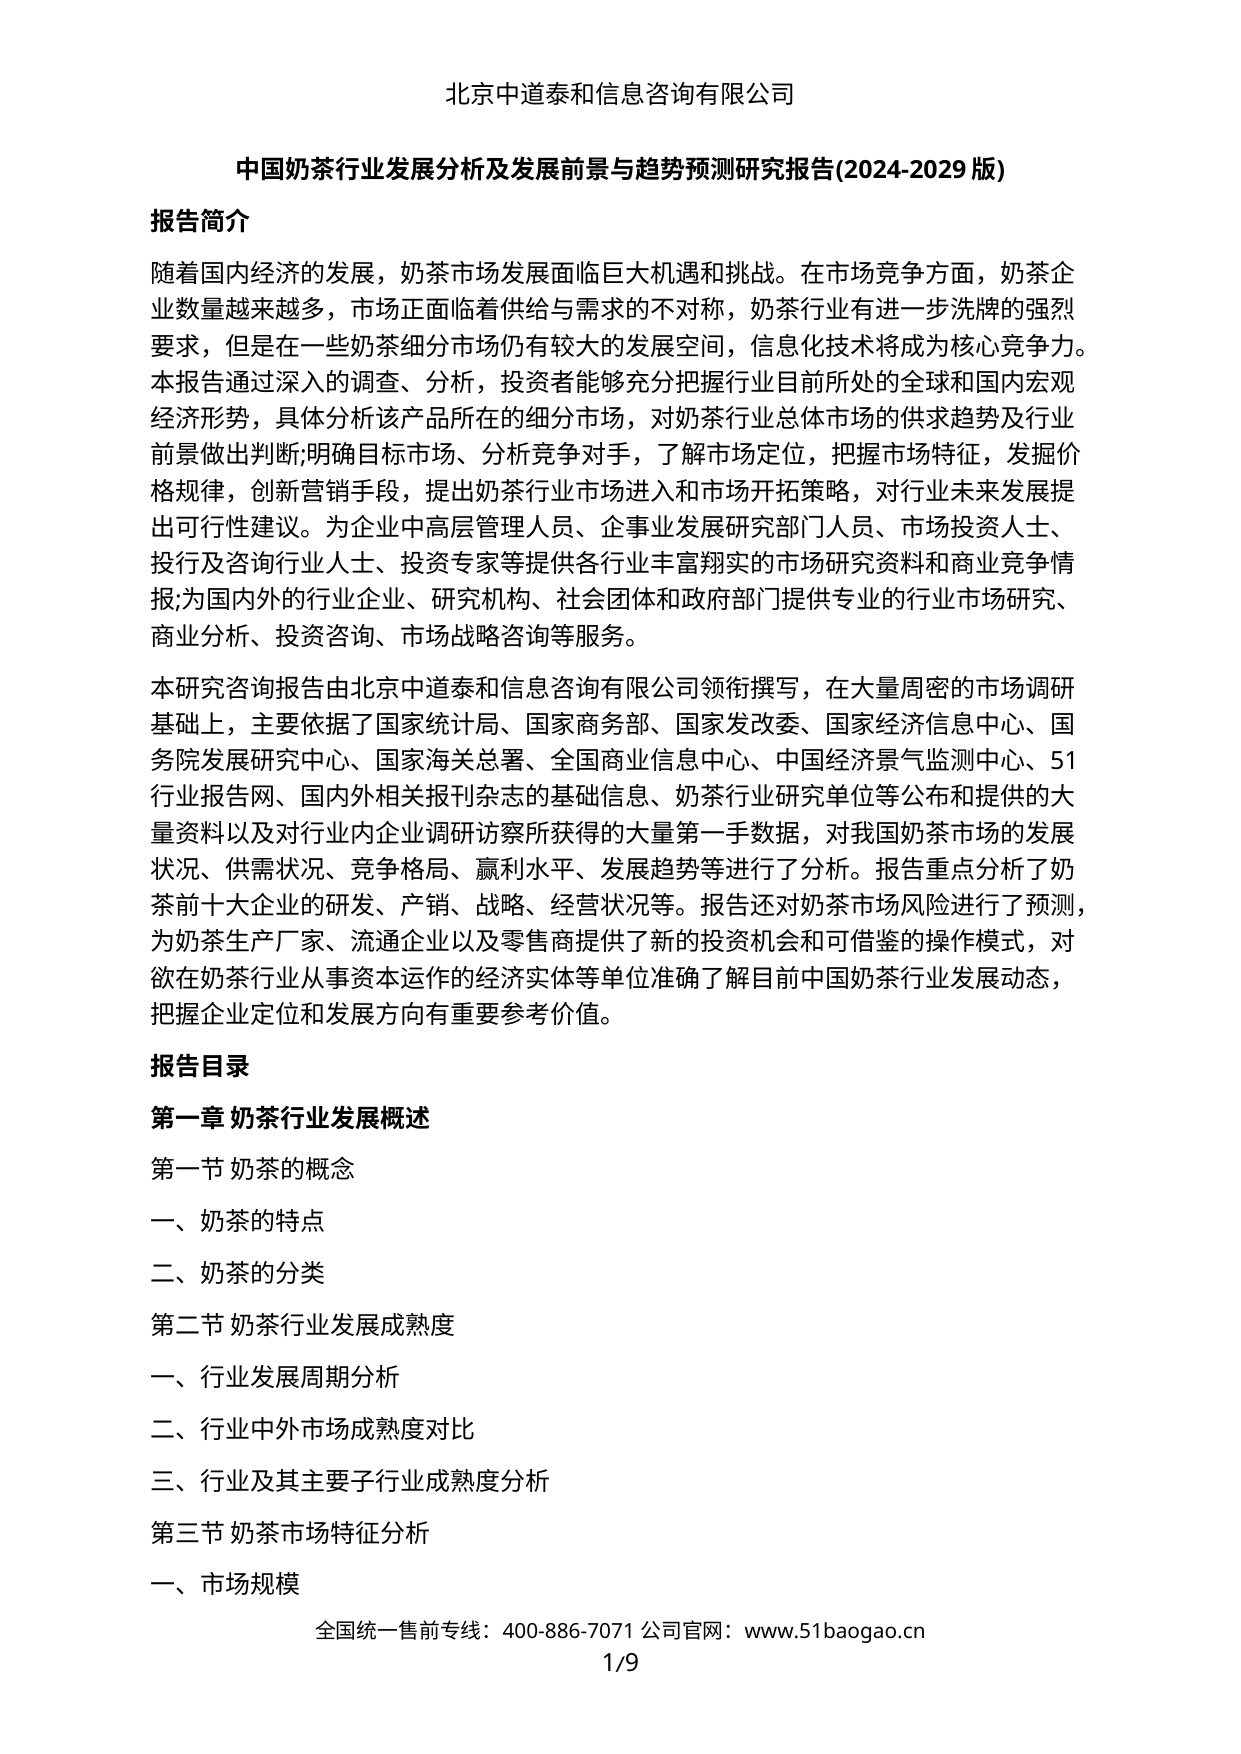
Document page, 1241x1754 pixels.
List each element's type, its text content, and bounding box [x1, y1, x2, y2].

text 一、奶茶的特点 [150, 1202, 1090, 1238]
text 报告简介 [150, 202, 1090, 238]
text 本研究咨询报告由北京中道泰和信息咨询有限公司领衔撰写，在大量周密的市场调研基础上，主要依据了国家统计局、国家商务部、国家发改委、国家经济信息中心、国务院发展研究中心、国家海关总署、全国商业信息中心、中国经济景气监测中心、51行业报告网、国内外相关报刊杂志的基础信息、奶茶行业研究单位等公布和提供的大量资料以及对行业内企业调研访察所获得的大量第一手数据，对我国奶茶市场的发展状况、供需状况、竞争格局、赢利水平、发展趋势等进行了分析。报告重点分析了奶茶前十大企业的研发、产销、战略、经营状况等。报告还对奶茶市场风险进行了预测，为奶茶生产厂家、流通企业以及零售商提供了新的投资机会和可借鉴的操作模式，对欲在奶茶行业从事资本运作的经济实体等单位准确了解目前中国奶茶行业发展动态，把握企业定位和发展方向有重要参考价值。 [150, 668, 1090, 1031]
text 第一节 奶茶的概念 [150, 1150, 1090, 1186]
text 二、奶茶的分类 [150, 1254, 1090, 1290]
text 一、市场规模 [150, 1565, 1090, 1601]
text 三、行业及其主要子行业成熟度分析 [150, 1461, 1090, 1497]
text 第二节 奶茶行业发展成熟度 [150, 1306, 1090, 1342]
text 随着国内经济的发展，奶茶市场发展面临巨大机遇和挑战。在市场竞争方面，奶茶企业数量越来越多，市场正面临着供给与需求的不对称，奶茶行业有进一步洗牌的强烈要求，但是在一些奶茶细分市场仍有较大的发展空间，信息化技术将成为核心竞争力。本报告通过深入的调查、分析，投资者能够充分把握行业目前所处的全球和国内宏观经济形势，具体分析该产品所在的细分市场，对奶茶行业总体市场的供求趋势及行业前景做出判断;明确目标市场、分析竞争对手，了解市场定位，把握市场特征，发掘价格规律，创新营销手段，提出奶茶行业市场进入和市场开拓策略，对行业未来发展提出可行性建议。为企业中高层管理人员、企事业发展研究部门人员、市场投资人士、投行及咨询行业人士、投资专家等提供各行业丰富翔实的市场研究资料和商业竞争情报;为国内外的行业企业、研究机构、社会团体和政府部门提供专业的行业市场研究、商业分析、投资咨询、市场战略咨询等服务。 [150, 254, 1090, 652]
text 第一章 奶茶行业发展概述 [150, 1098, 1090, 1134]
text 一、行业发展周期分析 [150, 1357, 1090, 1394]
text 中国奶茶行业发展分析及发展前景与趋势预测研究报告(2024-2029版) [150, 150, 1090, 186]
text 第三节 奶茶市场特征分析 [150, 1513, 1090, 1549]
text 二、行业中外市场成熟度对比 [150, 1409, 1090, 1446]
text 报告目录 [150, 1046, 1090, 1082]
